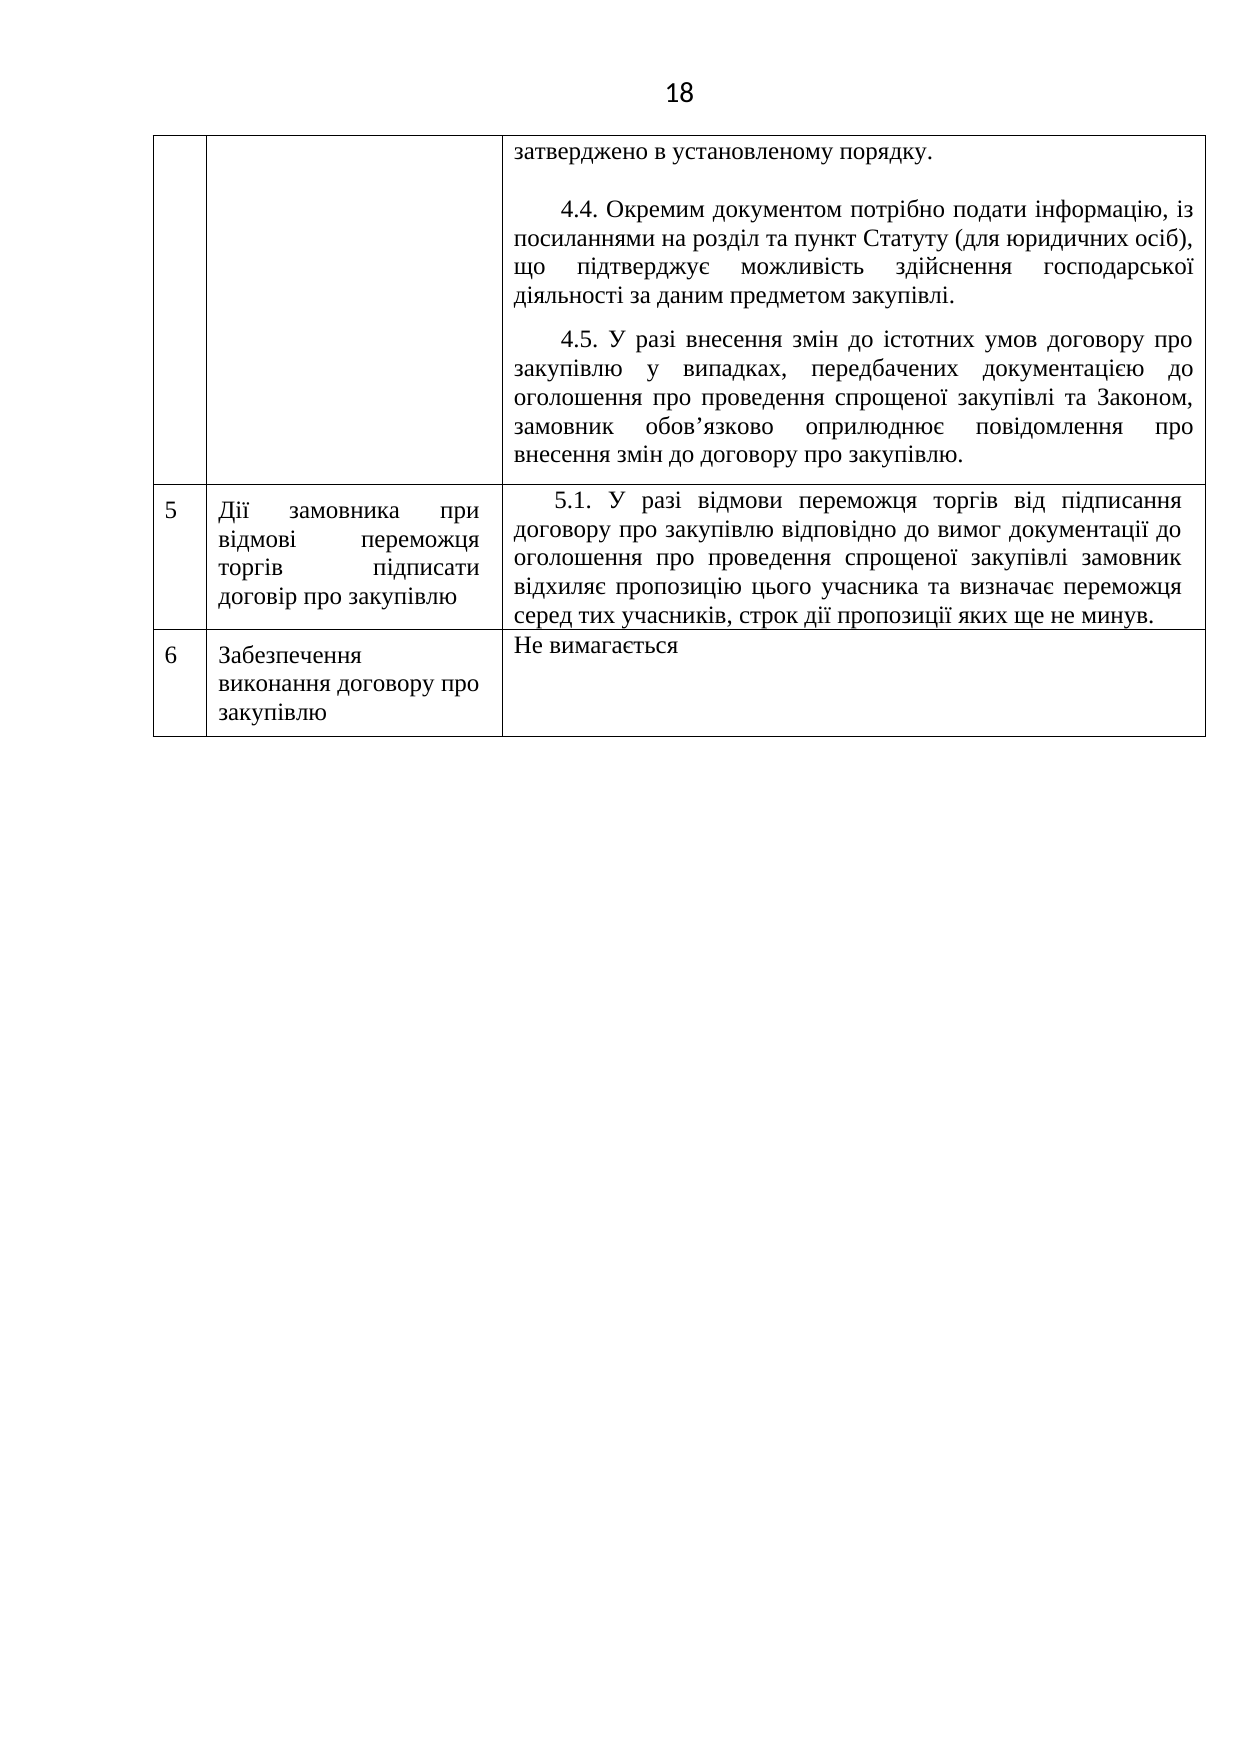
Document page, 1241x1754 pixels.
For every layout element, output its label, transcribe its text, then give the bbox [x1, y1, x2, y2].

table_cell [503, 136, 1205, 484]
table_cell Не вимагається [503, 630, 1205, 736]
table_cell 4 [154, 136, 206, 484]
table_cell 5 [154, 485, 206, 629]
table_cell 6 [154, 630, 206, 736]
table_cell Дії замовника при відмові переможця торгів підписати договір про закупівлю [207, 485, 502, 629]
table_cell Забезпечення виконання договору про закупівлю [207, 630, 502, 736]
table_cell 5.1. У разі відмови переможця торгів від підписання договору про закупівлю відповідно до вимог документації до оголошення про проведення спрощеної закупівлі замовник відхиляє пропозицію цього учасника та визначає переможця серед тих учасників, строк дії пропозиції яких ще не минув. [503, 485, 1205, 629]
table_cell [207, 136, 502, 484]
